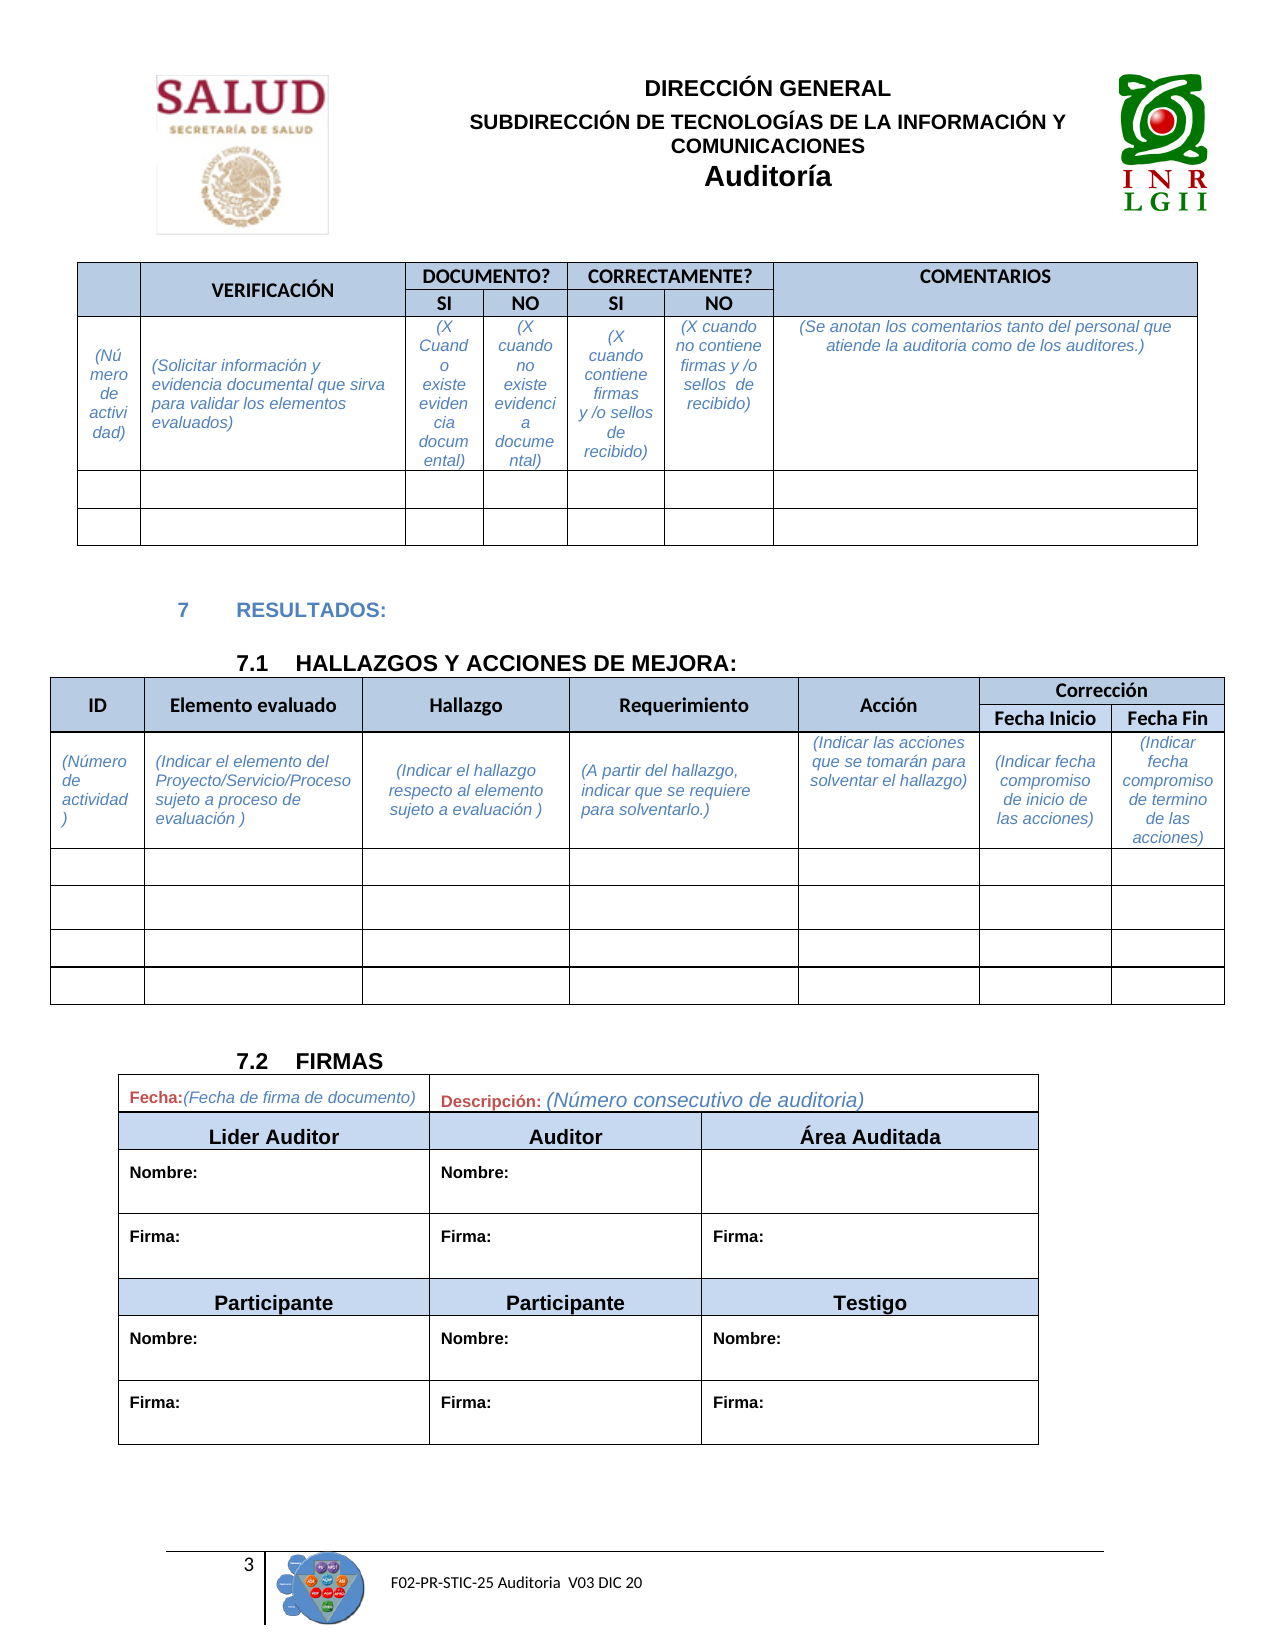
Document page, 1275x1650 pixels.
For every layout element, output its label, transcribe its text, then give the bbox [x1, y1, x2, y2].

table_cell [145, 886, 362, 929]
table_cell Participante [430, 1279, 701, 1315]
table_cell [141, 509, 405, 545]
table_cell Firma: [702, 1381, 1038, 1444]
table_cell (X cuando no existe evidencia documental) [484, 317, 567, 470]
table_cell [363, 849, 569, 885]
table_cell (X cuando contiene firmas y /o sellos de recibido) [568, 317, 664, 470]
table_cell Nombre: [430, 1316, 701, 1379]
table_cell [570, 886, 798, 929]
table_cell [799, 849, 979, 885]
table_cell [570, 849, 798, 885]
table_cell (Indicar fecha compromiso de inicio de las acciones) [980, 733, 1111, 847]
table_cell [1112, 968, 1224, 1004]
table_cell [570, 930, 798, 966]
table_cell SI [568, 290, 664, 316]
table_cell [145, 849, 362, 885]
table_cell [665, 509, 773, 545]
table_cell [363, 968, 569, 1004]
table_cell Nombre: [119, 1316, 429, 1379]
table_header Fecha:(Fecha de firma de documento) [119, 1075, 429, 1111]
table_cell Fecha Inicio [980, 705, 1111, 731]
table_cell [665, 471, 773, 508]
table_cell [51, 968, 144, 1004]
picture [276, 1551, 365, 1625]
table_cell [980, 930, 1111, 966]
table_cell Nombre: [119, 1150, 429, 1213]
table_cell Fecha Fin [1112, 705, 1224, 731]
subtitle Hallazgos y Acciones de Mejora: [236, 650, 1098, 677]
table_header Acción [799, 678, 979, 731]
table_cell [799, 886, 979, 929]
table_cell [406, 471, 483, 508]
table_cell Nombre: [430, 1150, 701, 1213]
table_cell Firma: [430, 1214, 701, 1278]
table_header Descripción: (Número consecutivo de auditoria) [430, 1075, 1038, 1111]
table_cell Lider Auditor [119, 1113, 429, 1149]
table_cell Nombre: [702, 1316, 1038, 1379]
table_cell [406, 509, 483, 545]
table_cell [568, 509, 664, 545]
table_cell [980, 968, 1111, 1004]
picture [156, 75, 330, 236]
table_cell [51, 930, 144, 966]
table_cell [570, 968, 798, 1004]
table_cell [774, 471, 1197, 508]
table_cell Firma: [119, 1381, 429, 1444]
table_cell [1112, 886, 1224, 929]
table_header ¿EXISTE EL DOCUMENTO? [406, 263, 567, 289]
table_cell [78, 471, 140, 508]
table_cell Auditor [430, 1113, 701, 1149]
table_cell [980, 849, 1111, 885]
table_cell NO [484, 290, 567, 316]
table_cell [1112, 849, 1224, 885]
table_cell [78, 509, 140, 545]
table_cell NO [665, 290, 773, 316]
table_cell [145, 968, 362, 1004]
table_cell (X Cuando existe evidencia documental) [406, 317, 483, 470]
subtitle Firmas [236, 1048, 1098, 1074]
picture [1118, 74, 1208, 211]
table_header ID [78, 263, 140, 316]
table_cell [702, 1150, 1038, 1213]
table_cell (Solicitar información y evidencia documental que sirva para validar los elementos evaluados) [141, 317, 405, 470]
table_cell [484, 509, 567, 545]
table_cell [799, 968, 979, 1004]
table_cell (Indicar las acciones que se tomarán para solventar el hallazgo) [799, 733, 979, 847]
table_cell SI [406, 290, 483, 316]
table_header Hallazgo [363, 678, 569, 731]
table_header ID [51, 678, 144, 731]
table_cell [799, 930, 979, 966]
table_header Requerimiento [570, 678, 798, 731]
table_cell (Indicar el hallazgo respecto al elemento sujeto a evaluación ) [363, 733, 569, 847]
table_cell (Indicar el elemento del Proyecto/Servicio/Proceso sujeto a proceso de evaluación ) [145, 733, 362, 847]
table_header ¿REQUISITADO CORRECTAMENTE? [568, 263, 773, 289]
table_header ELEMENTOS DE VERIFICACIÓN [141, 263, 405, 316]
table_cell [980, 886, 1111, 929]
table_cell [1112, 930, 1224, 966]
table_header Corrección [980, 678, 1224, 704]
table_cell [141, 471, 405, 508]
table_cell Testigo [702, 1279, 1038, 1315]
table_cell [484, 471, 567, 508]
table_cell [363, 930, 569, 966]
table_cell [51, 849, 144, 885]
table_cell (Número de actividad) [51, 733, 144, 847]
table_cell Participante [119, 1279, 429, 1315]
table_cell Firma: [430, 1381, 701, 1444]
table_header Elemento evaluado [145, 678, 362, 731]
table_cell (Indicar fecha compromiso de termino de las acciones) [1112, 733, 1224, 847]
table_cell (A partir del hallazgo, indicar que se requiere para solventarlo.) [570, 733, 798, 847]
table_cell [568, 471, 664, 508]
table_header COMENTARIOS [774, 263, 1197, 316]
table_cell [363, 886, 569, 929]
table_cell (X cuando no contiene firmas y /o sellos de recibido) [665, 317, 773, 470]
table_cell [774, 509, 1197, 545]
table_cell (Número de actividad) [78, 317, 140, 470]
subtitle Resultados: [177, 597, 1098, 621]
table_cell Firma: [119, 1214, 429, 1278]
table_cell (Se anotan los comentarios tanto del personal que atiende la auditoria como de los auditores.) [774, 317, 1197, 470]
table_cell [145, 930, 362, 966]
table_cell Área Auditada [702, 1113, 1038, 1149]
table_cell Firma: [702, 1214, 1038, 1278]
table_cell [51, 886, 144, 929]
